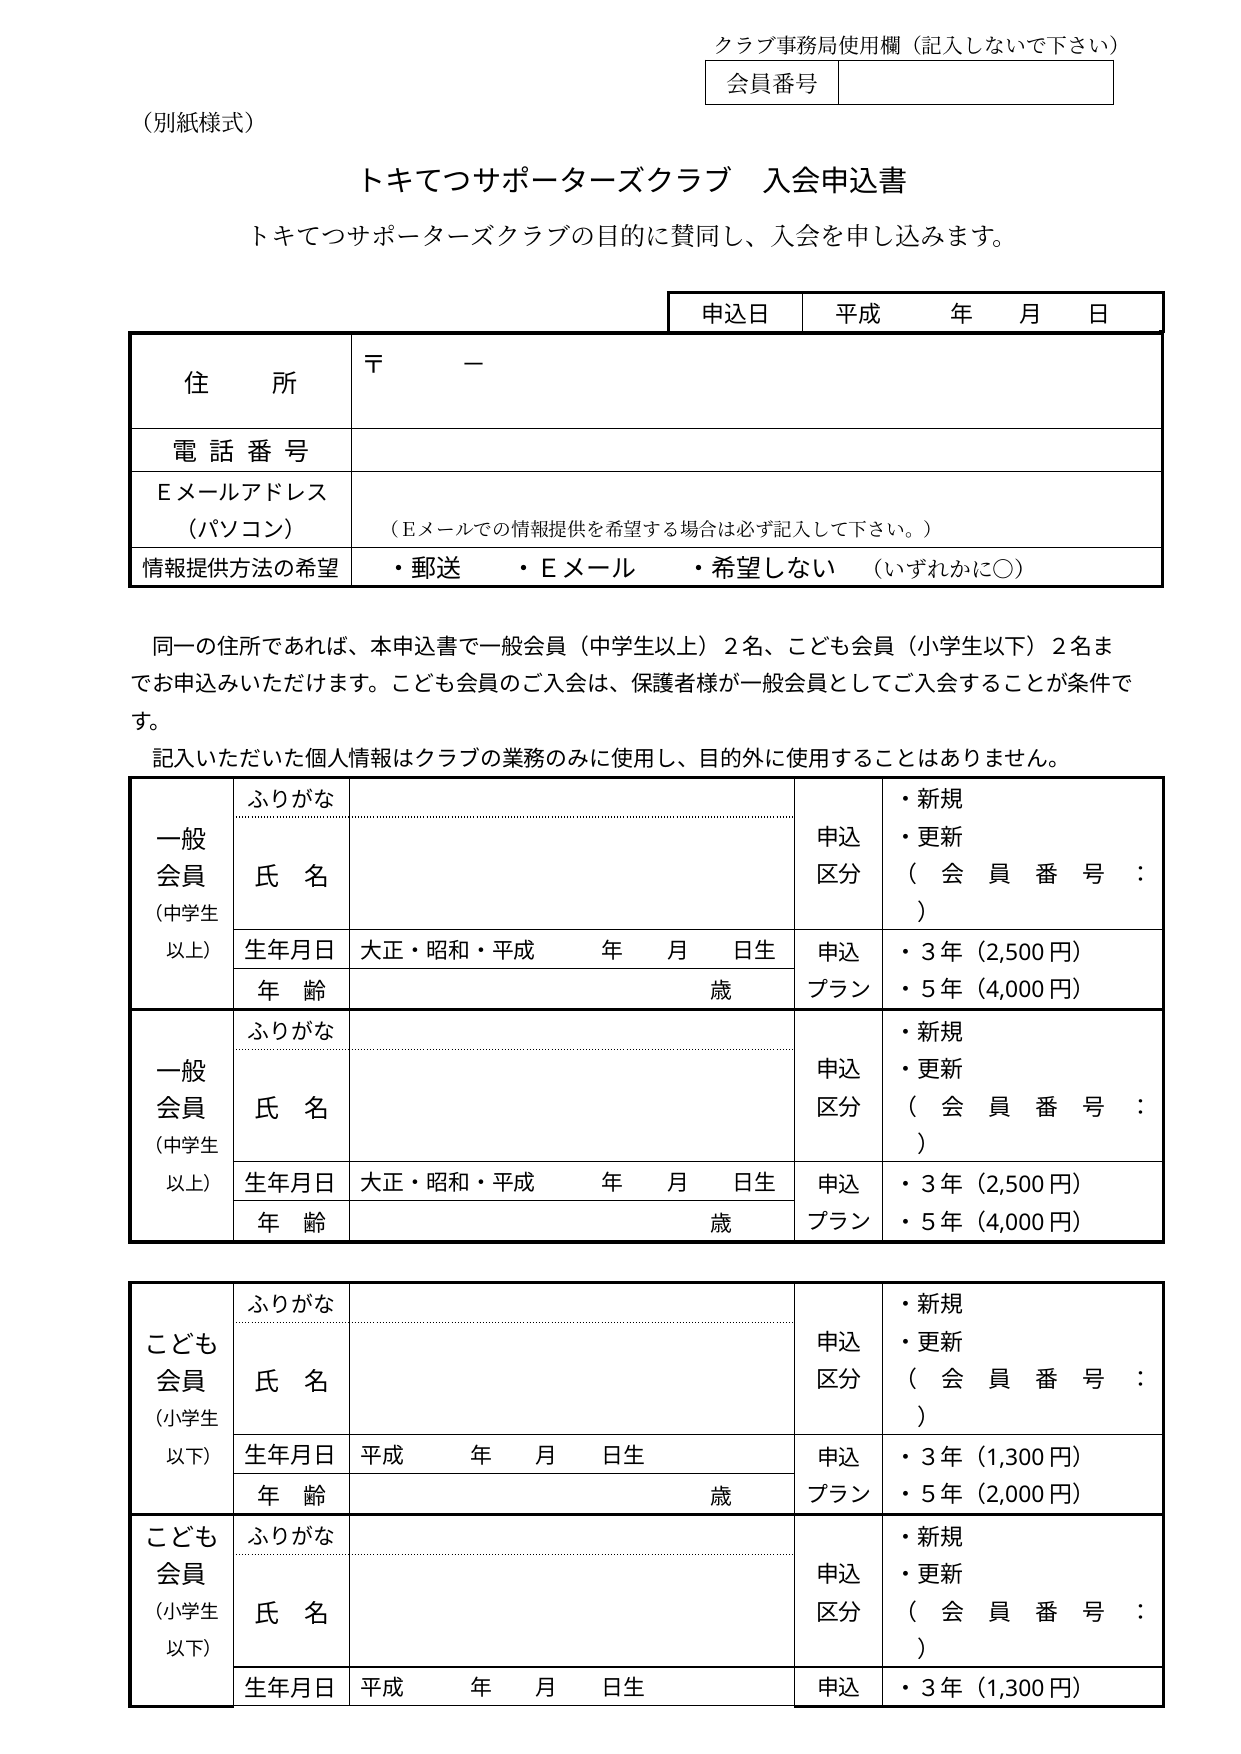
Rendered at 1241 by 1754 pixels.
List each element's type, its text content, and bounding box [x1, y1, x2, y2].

table_cell [350, 1516, 794, 1554]
table_cell 大正・昭和・平成 年 月 日生 [350, 930, 794, 967]
table_cell 年 齢 [234, 1474, 349, 1513]
table_cell 情報提供方法の希望 [132, 548, 351, 585]
table_cell 氏 名 [234, 1554, 349, 1666]
table_cell 申込 プラン [795, 930, 882, 1008]
table_cell ・３年（1,300円） ・５年（2,000円） [883, 1435, 1162, 1513]
table_header [350, 1284, 794, 1322]
table_header ・新規 ・更新 （会員番号： ） [883, 1284, 1162, 1434]
table_cell ふりがな [234, 1516, 349, 1554]
table_cell 生年月日 [234, 1162, 349, 1200]
table_cell 申込区分 [795, 1011, 882, 1161]
table_header ふりがな [234, 1284, 349, 1322]
table_cell 申込区分 [795, 1516, 882, 1666]
table_cell 年 齢 [234, 969, 349, 1008]
table_cell 申込 プラン [795, 1668, 882, 1705]
table_cell 年 齢 [234, 1201, 349, 1240]
table_cell 生年月日 [234, 1668, 349, 1705]
table_cell 歳 [350, 969, 794, 1008]
table_header 平成 年 月 日 [803, 294, 1162, 331]
table_cell 〒 － [352, 335, 1161, 428]
table_cell [350, 1554, 794, 1666]
table_cell 電話番号 [132, 429, 351, 471]
table_cell 一般 会員 （中学生 以上） [132, 1011, 233, 1240]
table_header ・新規 ・更新 （会員番号： ） [883, 779, 1162, 929]
table_header 申込日 [670, 294, 802, 331]
table_cell 歳 [350, 1201, 794, 1240]
table_cell 平成 年 月 日生 [350, 1668, 794, 1705]
table_cell 住所 [132, 335, 351, 428]
table_cell ・３年（2,500円） ・５年（4,000円） [883, 930, 1162, 1008]
text トキてつサポーターズクラブ 入会申込書 [130, 141, 1134, 216]
table_cell ふりがな [234, 1011, 349, 1049]
table_cell ・郵送 ・Ｅメール ・希望しない （いずれかに○） [352, 548, 1161, 585]
table_cell （Ｅメールでの情報提供を希望する場合は必ず記入して下さい。） [352, 472, 1161, 547]
table_cell 氏 名 [234, 816, 349, 929]
table_cell ・新規 ・更新 （会員番号： ） [883, 1516, 1162, 1666]
table_cell [350, 1322, 794, 1434]
table_cell 氏 名 [234, 1322, 349, 1434]
table_cell [350, 1049, 794, 1161]
table_cell [350, 1011, 794, 1049]
table_cell 生年月日 [234, 930, 349, 967]
table_cell ・新規 ・更新 （会員番号： ） [883, 1011, 1162, 1161]
text トキてつサポーターズクラブの目的に賛同し、入会を申し込みます。 [130, 216, 1134, 253]
table_header 一般 会員 （中学生 以上） [132, 779, 233, 1008]
table_cell 平成 年 月 日生 [350, 1435, 794, 1473]
table_cell ・３年（2,500円） ・５年（4,000円） [883, 1162, 1162, 1240]
table_cell 生年月日 [234, 1435, 349, 1473]
table_header 申込区分 [795, 779, 882, 929]
text 記入いただいた個人情報はクラブの業務のみに使用し、目的外に使用することはありません。 [130, 738, 1134, 776]
table_cell こども 会員 （小学生 以下） [132, 1516, 233, 1705]
table_header [350, 779, 794, 816]
table_header こども 会員 （小学生 以下） [132, 1284, 233, 1513]
table_cell 申込 プラン [795, 1435, 882, 1513]
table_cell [883, 1668, 1162, 1705]
table_cell 歳 [350, 1474, 794, 1513]
table_cell [352, 429, 1161, 471]
table_cell 申込 プラン [795, 1162, 882, 1240]
table_header ふりがな [234, 779, 349, 816]
table_cell Ｅメールアドレス （パソコン） [132, 472, 351, 547]
table_cell 大正・昭和・平成 年 月 日生 [350, 1162, 794, 1200]
text 同一の住所であれば、本申込書で一般会員（中学生以上）２名、こども会員（小学生以下）２名までお申込みいただけます。こども会員のご入会は、保護者様が一般会員としてご入会することが条件です。 [130, 626, 1134, 738]
table_cell 氏 名 [234, 1049, 349, 1161]
table_header 申込区分 [795, 1284, 882, 1434]
table_cell [350, 816, 794, 929]
